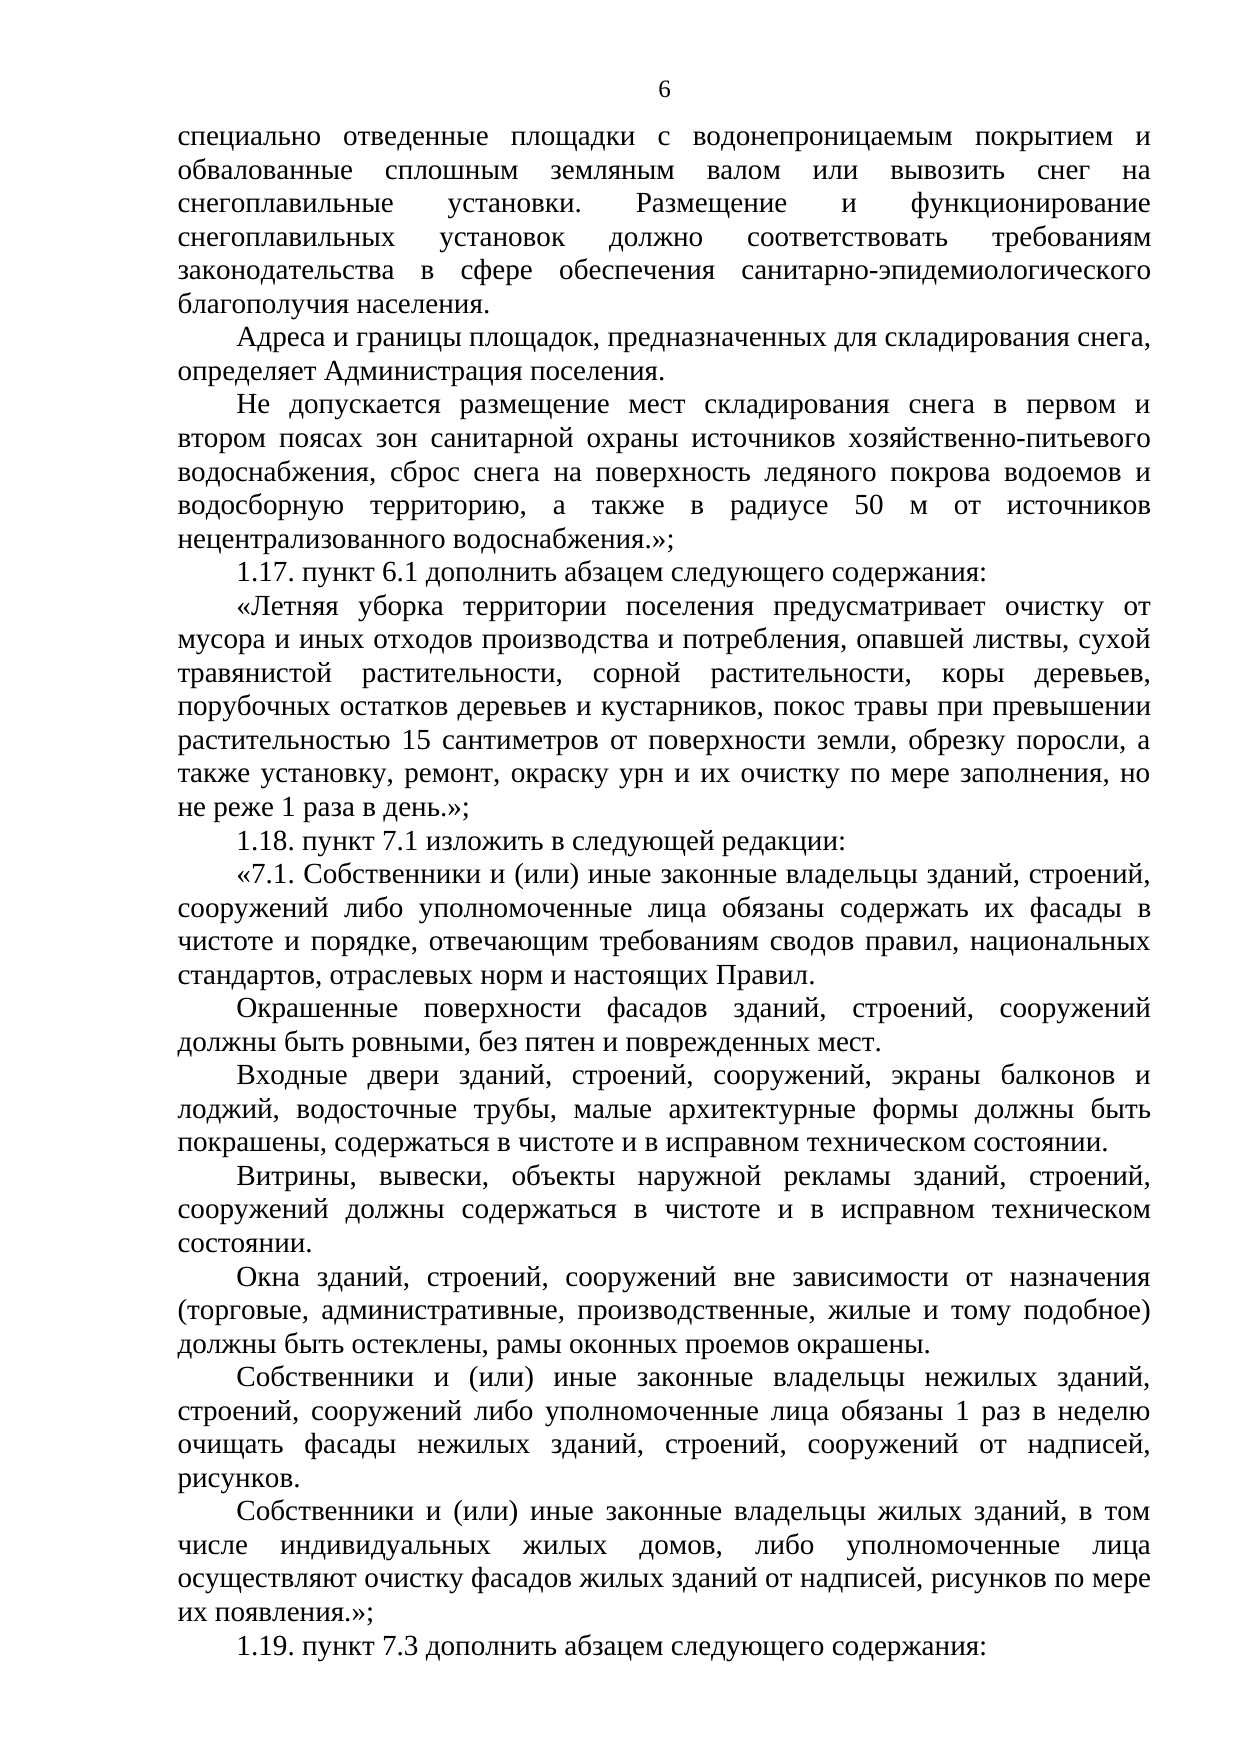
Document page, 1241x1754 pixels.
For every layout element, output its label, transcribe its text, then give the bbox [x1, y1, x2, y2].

text Не допускается размещение мест складирования снега в первом и втором поясах зон санитарной охраны источников хозяйственно-питьевого водоснабжения, сброс снега на поверхность ледяного покрова водоемов и водосборную территорию, а также в радиусе 50 м от источников нецентрализованного водоснабжения.»; [177, 387, 1152, 554]
text Окна зданий, строений, сооружений вне зависимости от назначения (торговые, административные, производственные, жилые и тому подобное) должны быть остеклены, рамы оконных проемов окрашены. [177, 1259, 1152, 1359]
text Собственники и (или) иные законные владельцы нежилых зданий, строений, сооружений либо уполномоченные лица обязаны 1 раз в неделю очищать фасады нежилых зданий, строений, сооружений от надписей, рисунков. [177, 1359, 1152, 1493]
text 1.18. пункт 7.1 изложить в следующей редакции: [177, 823, 1152, 856]
text 1.19. пункт 7.3 дополнить абзацем следующего содержания: [177, 1628, 1152, 1661]
text Окрашенные поверхности фасадов зданий, строений, сооружений должны быть ровными, без пятен и поврежденных мест. [177, 990, 1152, 1057]
text Собственники и (или) иные законные владельцы жилых зданий, в том числе индивидуальных жилых домов, либо уполномоченные лица осуществляют очистку фасадов жилых зданий от надписей, рисунков по мере их появления.»; [177, 1493, 1152, 1628]
text 1.17. пункт 6.1 дополнить абзацем следующего содержания: [177, 554, 1152, 588]
text Витрины, вывески, объекты наружной рекламы зданий, строений, сооружений должны содержаться в чистоте и в исправном техническом состоянии. [177, 1158, 1152, 1259]
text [177, 118, 1152, 319]
text Входные двери зданий, строений, сооружений, экраны балконов и лоджий, водосточные трубы, малые архитектурные формы должны быть покрашены, содержаться в чистоте и в исправном техническом состоянии. [177, 1057, 1152, 1158]
text Адреса и границы площадок, предназначенных для складирования снега, определяет Администрация поселения. [177, 319, 1152, 387]
text «Летняя уборка территории поселения предусматривает очистку от мусора и иных отходов производства и потребления, опавшей листвы, сухой травянистой растительности, сорной растительности, коры деревьев, порубочных остатков деревьев и кустарников, покос травы при превышении растительностью 15 сантиметров от поверхности земли, обрезку поросли, а также установку, ремонт, окраску урн и их очистку по мере заполнения, но не реже 1 раза в день.»; [177, 588, 1152, 823]
text «7.1. Собственники и (или) иные законные владельцы зданий, строений, сооружений либо уполномоченные лица обязаны содержать их фасады в чистоте и порядке, отвечающим требованиям сводов правил, национальных стандартов, отраслевых норм и настоящих Правил. [177, 856, 1152, 990]
